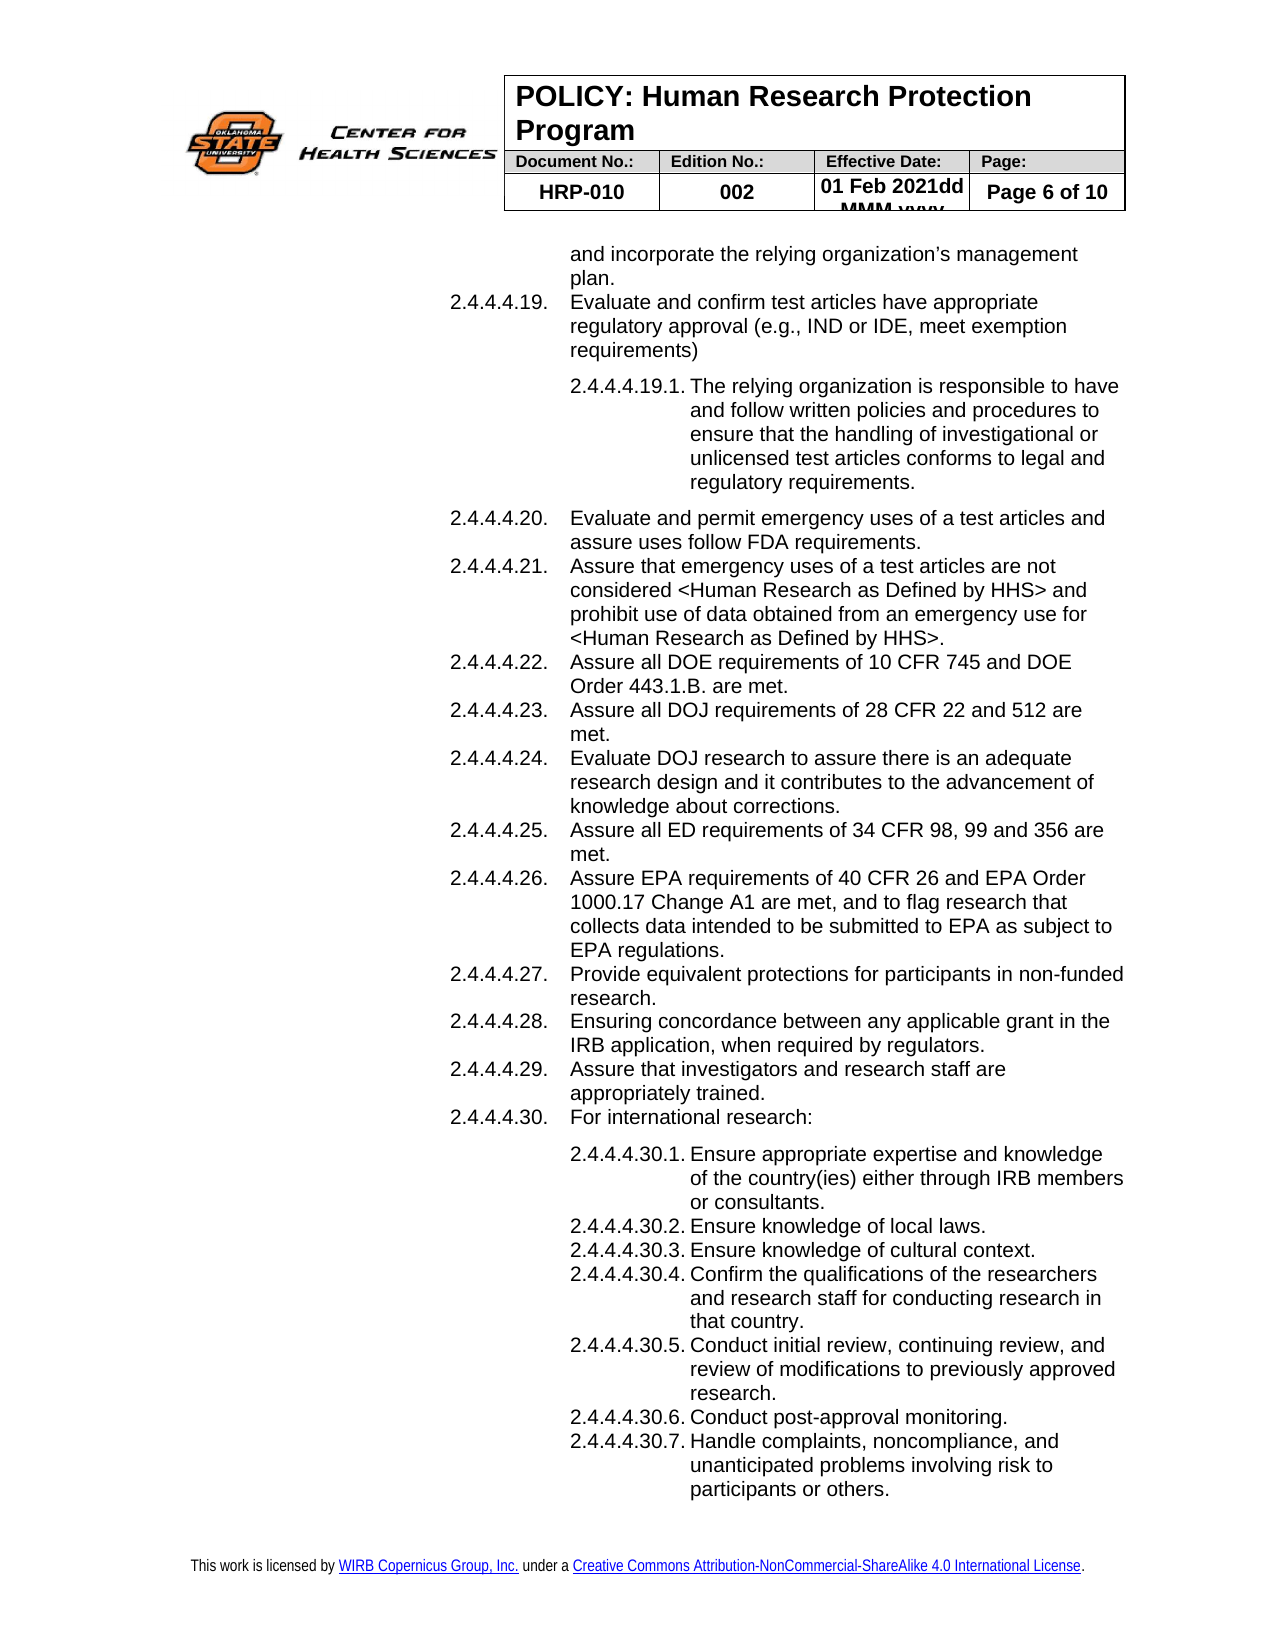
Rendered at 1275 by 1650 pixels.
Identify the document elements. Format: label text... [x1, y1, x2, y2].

text Assure that emergency uses of a test articles are not considered <Human Research as Defined by HHS> and prohibit use of data obtained from an emergency use for <Human Research as Defined by HHS>. [450, 554, 1125, 650]
text Confirm the qualifications of the researchers and research staff for conducting research in that country. [570, 1261, 1125, 1333]
text Assure EPA requirements of 40 CFR 26 and EPA Order 1000.17 Change A1 are met, and to flag research that collects data intended to be submitted to EPA as subject to EPA regulations. [450, 866, 1125, 961]
text Conduct post-approval monitoring. [570, 1405, 1125, 1429]
text Provide equivalent protections for participants in non-funded research. [450, 961, 1125, 1009]
text Ensuring concordance between any applicable grant in the IRB application, when required by regulators. [450, 1009, 1125, 1057]
text Conduct initial review, continuing review, and review of modifications to previously approved research. [570, 1333, 1125, 1405]
text Evaluate and confirm test articles have appropriate regulatory approval (e.g., IND or IDE, meet exemption requirements) [450, 289, 1125, 361]
text Assure all DOJ requirements of 28 CFR 22 and 512 are met. [450, 698, 1125, 746]
picture [161, 90, 505, 196]
text Ensure knowledge of cultural context. [570, 1237, 1125, 1261]
text Handle complaints, noncompliance, and unanticipated problems involving risk to participants or others. [570, 1429, 1125, 1501]
text For international research: [450, 1105, 1125, 1129]
text Assure all ED requirements of 34 CFR 98, 99 and 356 are met. [450, 818, 1125, 866]
text Evaluate DOJ research to assure there is an adequate research design and it contributes to the advancement of knowledge about corrections. [450, 746, 1125, 818]
text Ensure knowledge of local laws. [570, 1213, 1125, 1237]
text Assure all DOE requirements of 10 CFR 745 and DOE Order 443.1.B. are met. [450, 650, 1125, 698]
text Ensure appropriate expertise and knowledge of the country(ies) either through IRB members or consultants. [570, 1142, 1125, 1213]
text Evaluate and permit emergency uses of a test articles and assure uses follow FDA requirements. [450, 506, 1125, 554]
text The relying organization is responsible to have and follow written policies and procedures to ensure that the handling of investigational or unlicensed test articles conforms to legal and regulatory requirements. [570, 374, 1125, 494]
text Assure that investigators and research staff are appropriately trained. [450, 1057, 1125, 1105]
